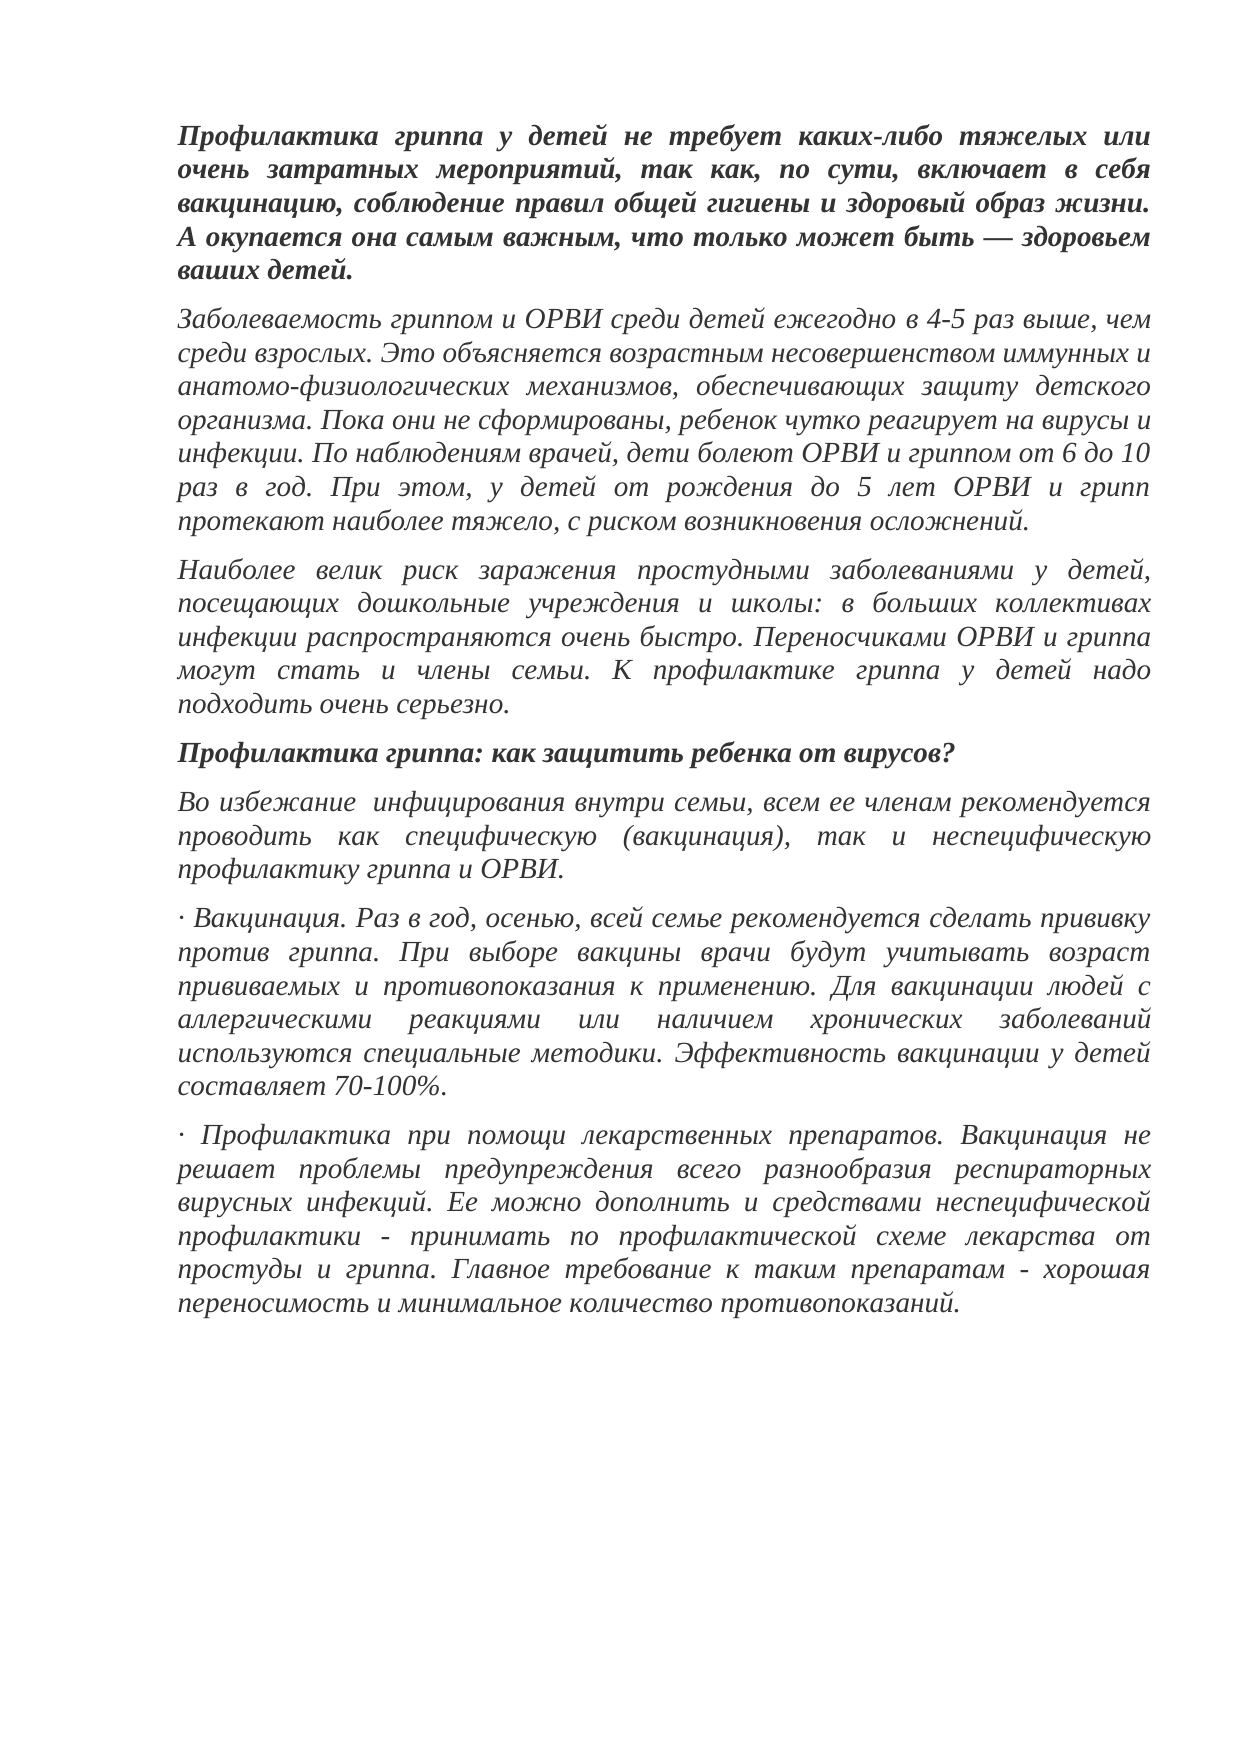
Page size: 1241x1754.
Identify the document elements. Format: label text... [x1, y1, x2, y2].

text · Профилактика при помощи лекарственных препаратов. Вакцинация не решает проблемы предупреждения всего разнообразия респираторных вирусных инфекций. Ее можно дополнить и средствами неспецифической профилактики - принимать по профилактической схеме лекарства от простуды и гриппа. Главное требование к таким препаратам - хорошая переносимость и минимальное количество противопоказаний. [177, 1117, 1152, 1319]
text Во избежание инфицирования внутри семьи, всем ее членам рекомендуется проводить как специфическую (вакцинация), так и неспецифическую профилактику гриппа и ОРВИ. [177, 784, 1152, 885]
text Заболеваемость гриппом и ОРВИ среди детей ежегодно в 4-5 раз выше, чем среди взрослых. Это объясняется возрастным несовершенством иммунных и анатомо-физиологических механизмов, обеспечивающих защиту детского организма. Пока они не сформированы, ребенок чутко реагирует на вирусы и инфекции. По наблюдениям врачей, дети болеют ОРВИ и гриппом от 6 до 10 раз в год. При этом, у детей от рождения до 5 лет ОРВИ и грипп протекают наиболее тяжело, с риском возникновения осложнений. [177, 301, 1152, 536]
text · Вакцинация. Раз в год, осенью, всей семье рекомендуется сделать прививку против гриппа. При выборе вакцины врачи будут учитывать возраст прививаемых и противопоказания к применению. Для вакцинации людей с аллергическими реакциями или наличием хронических заболеваний используются специальные методики. Эффективность вакцинации у детей составляет 70-100%. [177, 901, 1152, 1102]
text Профилактика гриппа: как защитить ребенка от вирусов? [177, 735, 1152, 769]
text Профилактика гриппа у детей не требует каких-либо тяжелых или очень затратных мероприятий, так как, по сути, включает в себя вакцинацию, соблюдение правил общей гигиены и здоровый образ жизни. А окупается она самым важным, что только может быть — здоровьем ваших детей. [177, 118, 1152, 286]
text Наиболее велик риск заражения простудными заболеваниями у детей, посещающих дошкольные учреждения и школы: в больших коллективах инфекции распространяются очень быстро. Переносчиками ОРВИ и гриппа могут стать и члены семьи. К профилактике гриппа у детей надо подходить очень серьезно. [177, 552, 1152, 719]
